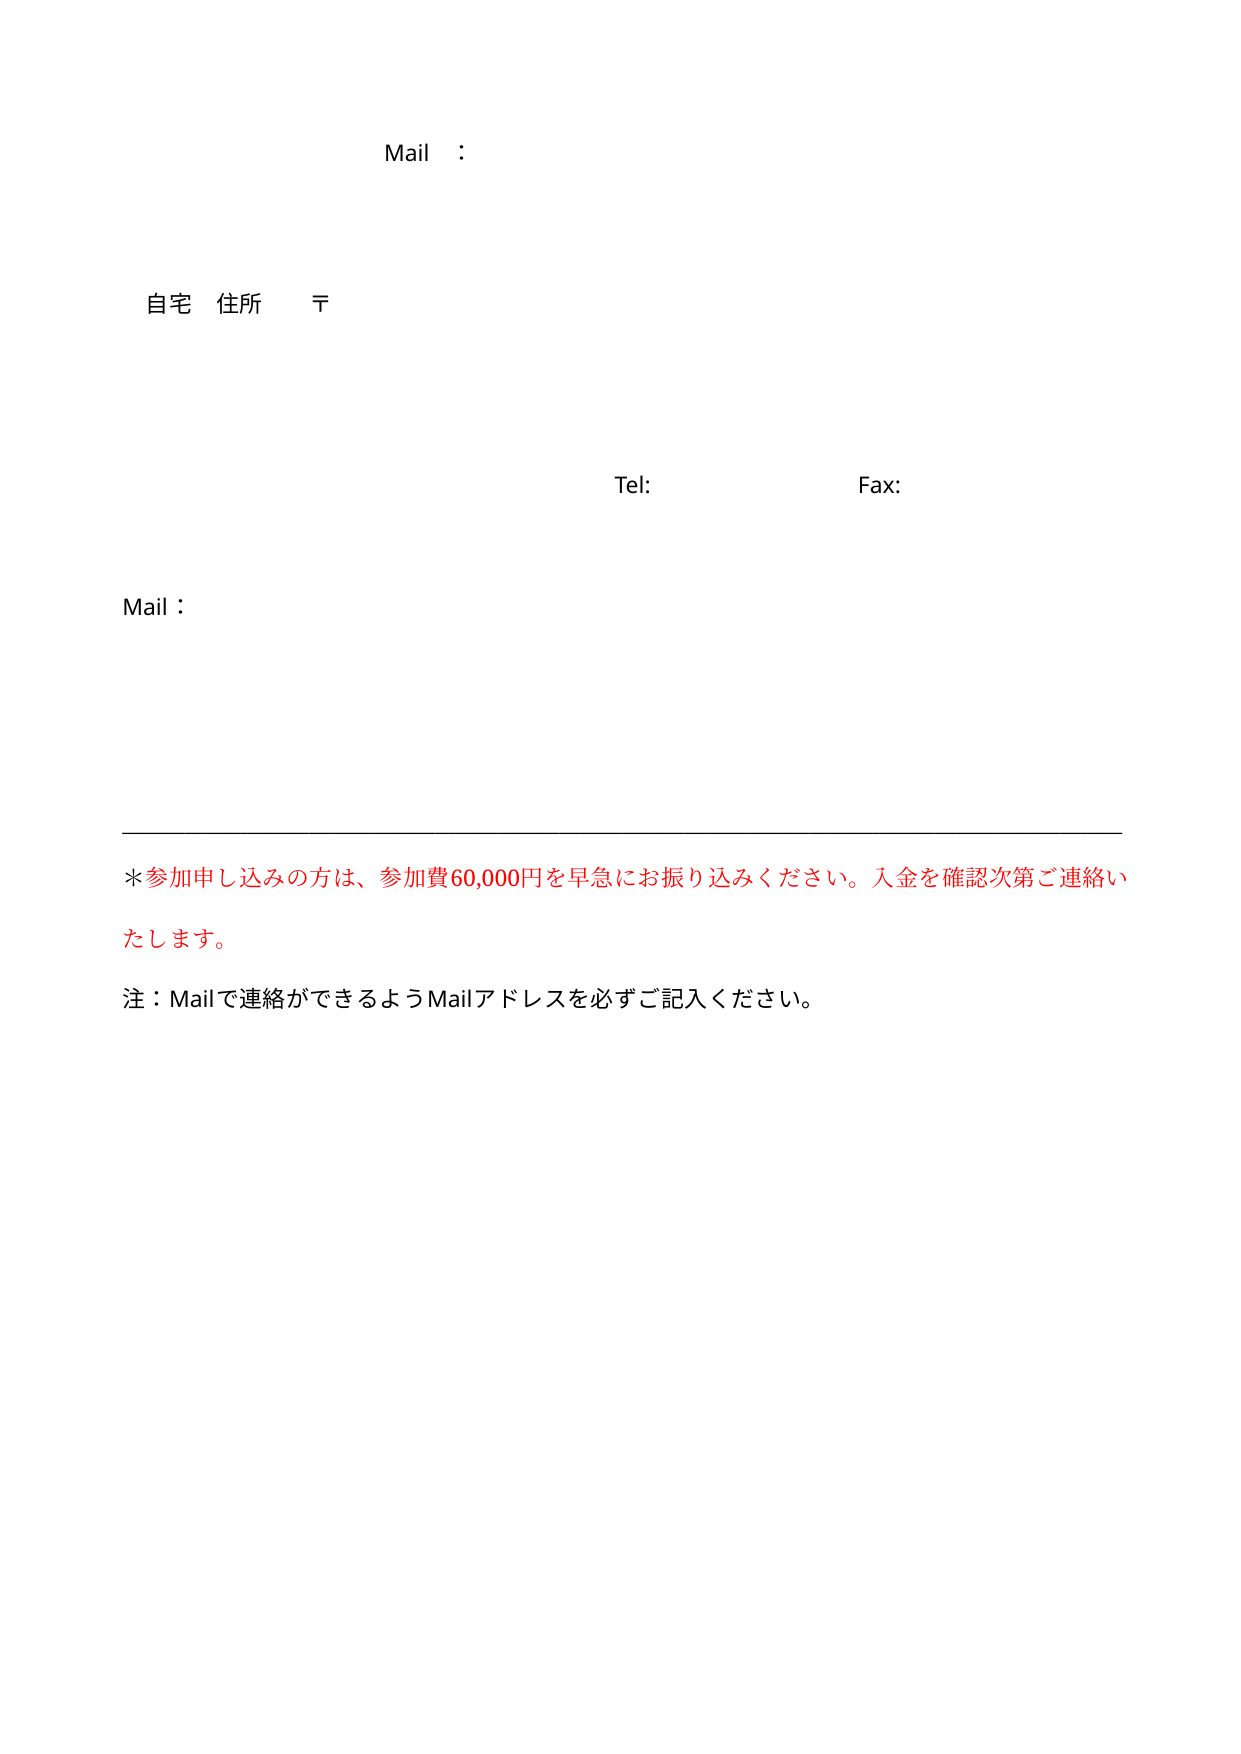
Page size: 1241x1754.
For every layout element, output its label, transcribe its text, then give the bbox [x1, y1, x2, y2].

text Mail： [122, 122, 1130, 182]
text 注：Mailで連絡ができるようMailアドレスを必ずご記入ください。 [122, 968, 1130, 1028]
text Tel: Fax: [122, 454, 1130, 514]
text Mail： [122, 514, 1130, 635]
text 自宅 住所 〒 [122, 273, 1130, 333]
text ―――――――――――――――――――――――――――――――――――――――――――――――― [122, 817, 1130, 847]
text ＊参加申し込みの方は、参加費60,000円を早急にお振り込みください。入金を確認次第ご連絡いたします。 [122, 847, 1130, 968]
